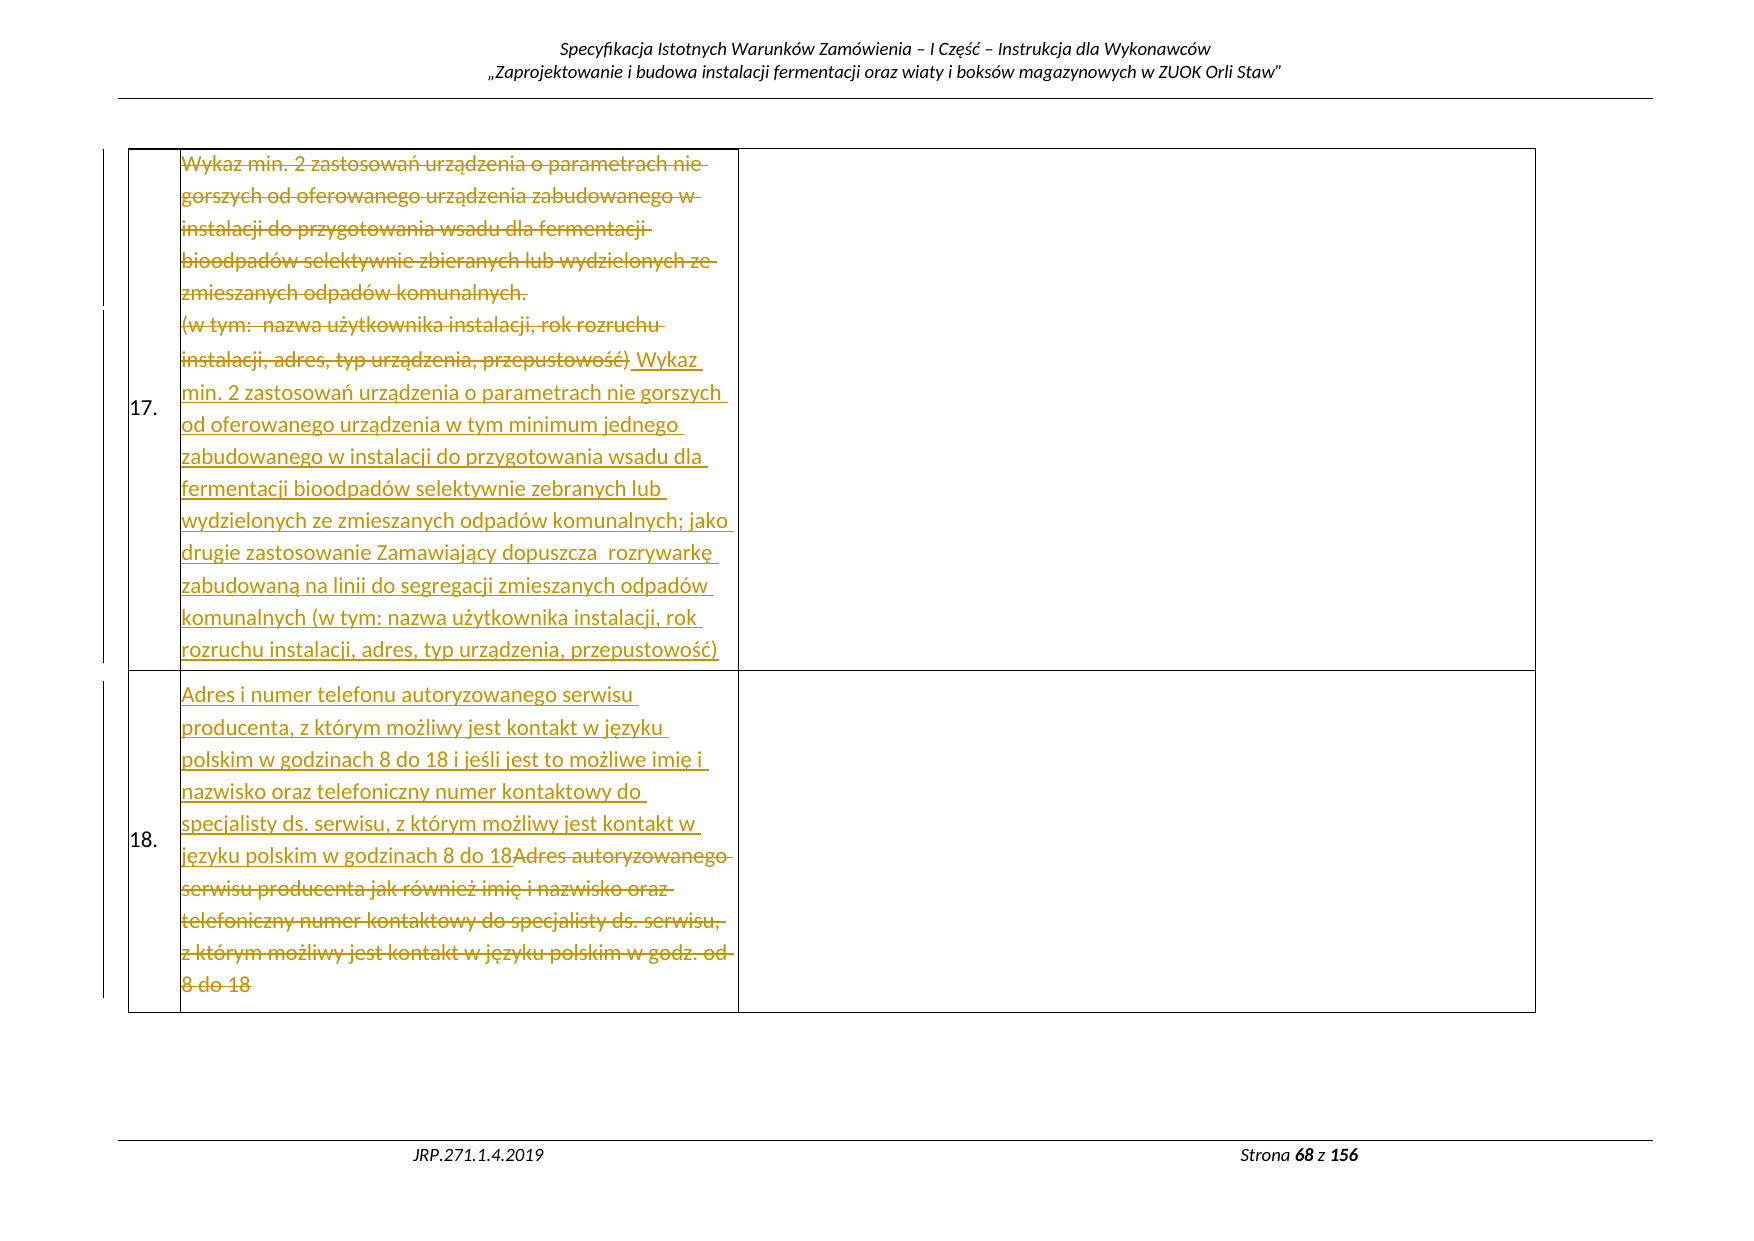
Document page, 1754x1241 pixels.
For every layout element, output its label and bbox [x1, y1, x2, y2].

table_cell [739, 671, 1535, 1012]
table_cell [129, 671, 180, 1012]
table_cell [181, 671, 738, 1012]
table_cell [129, 150, 180, 669]
table_cell [739, 149, 1535, 669]
table_cell [181, 150, 738, 669]
